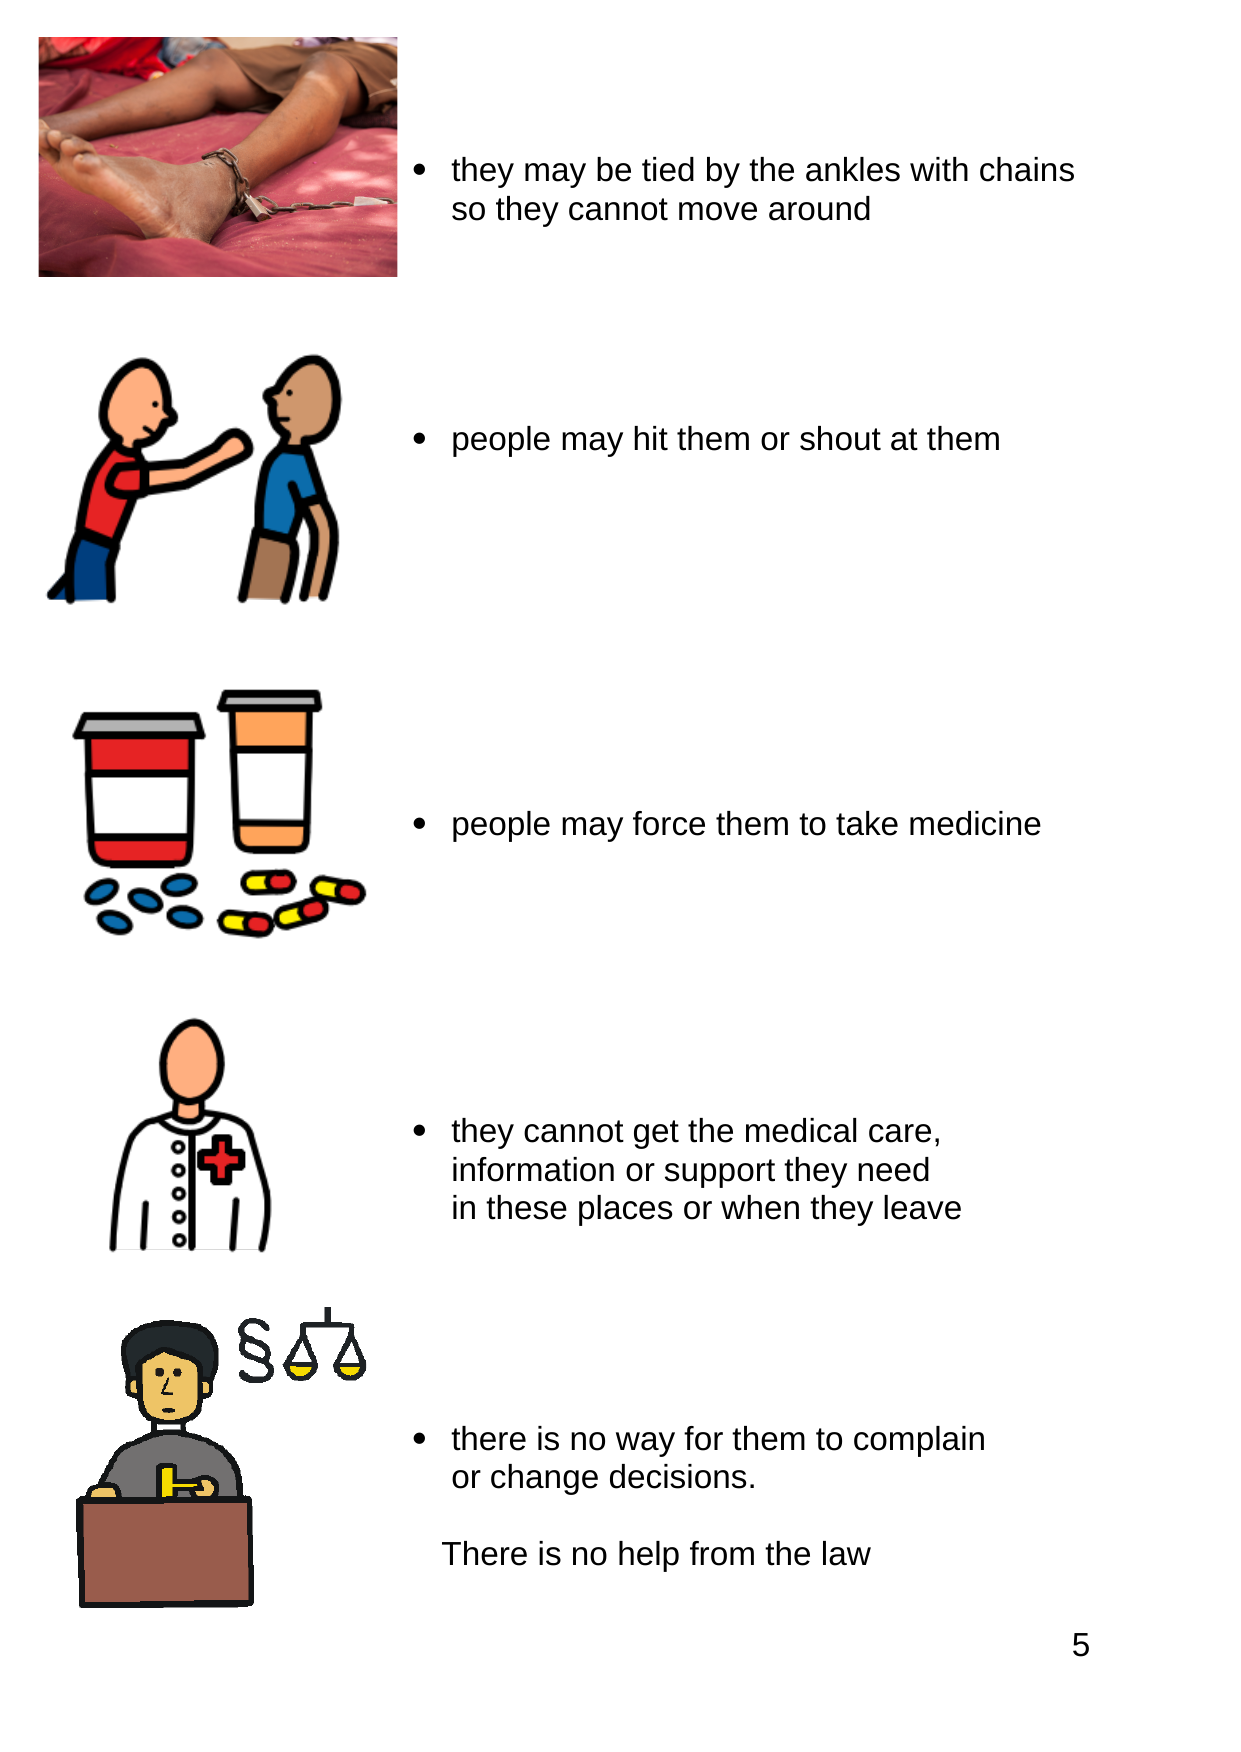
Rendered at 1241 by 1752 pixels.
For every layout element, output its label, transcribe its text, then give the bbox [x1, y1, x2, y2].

list they cannot get the medical care, information or support they need in these places or when they leave [413, 1111, 1090, 1227]
picture [76, 1307, 367, 1608]
list people may force them to take medicine [413, 804, 1090, 842]
picture [38, 37, 398, 277]
list they may be tied by the ankles with chains so they cannot move around [413, 150, 1090, 227]
list people may hit them or shout at them [413, 419, 1090, 458]
text There is no help from the law [413, 1534, 1090, 1573]
list there is no way for them to complain or change decisions. [413, 1419, 1090, 1496]
